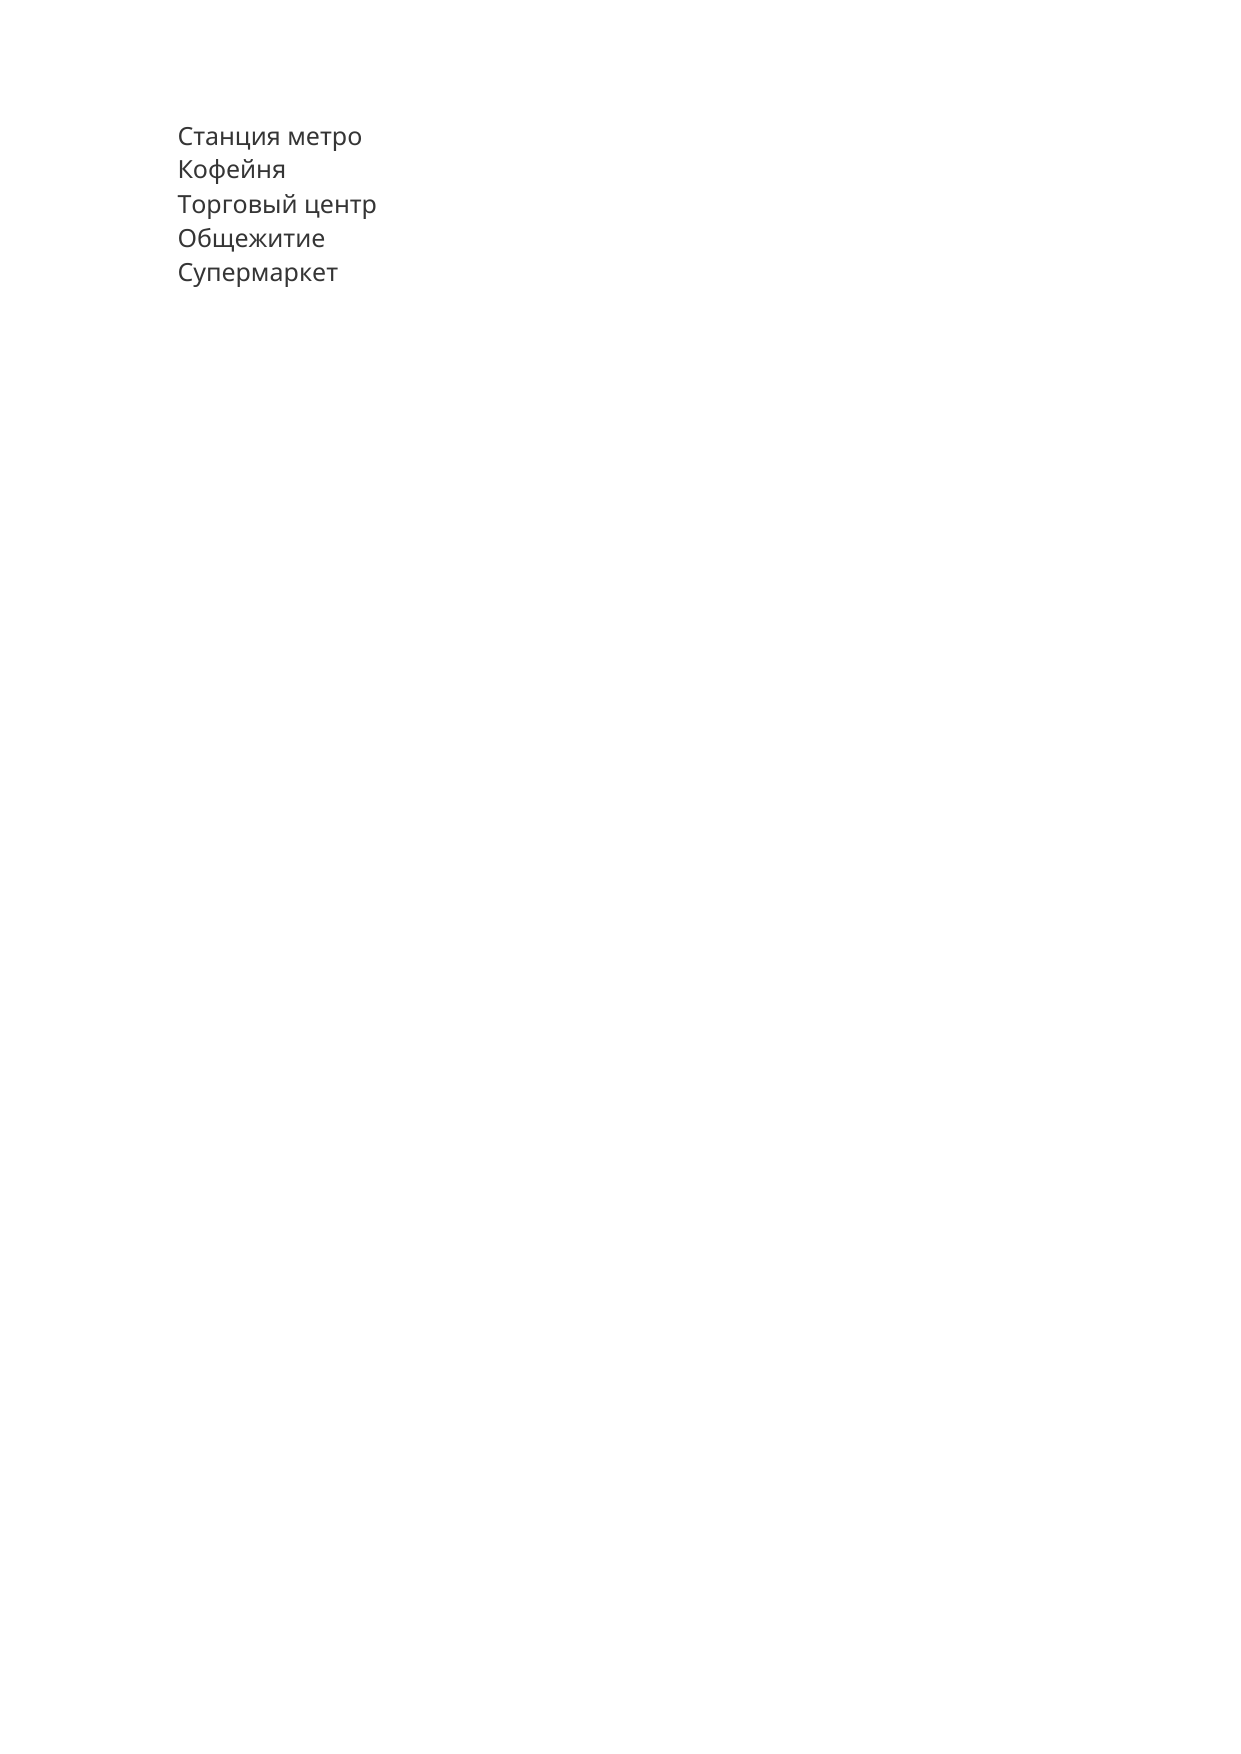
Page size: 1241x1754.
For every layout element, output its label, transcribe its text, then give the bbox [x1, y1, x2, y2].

text Станция метро [177, 118, 1152, 152]
text Общежитие [177, 220, 1152, 254]
text Торговый центр [177, 186, 1152, 220]
text Кофейня [177, 152, 1152, 186]
text Супермаркет [177, 254, 1152, 288]
